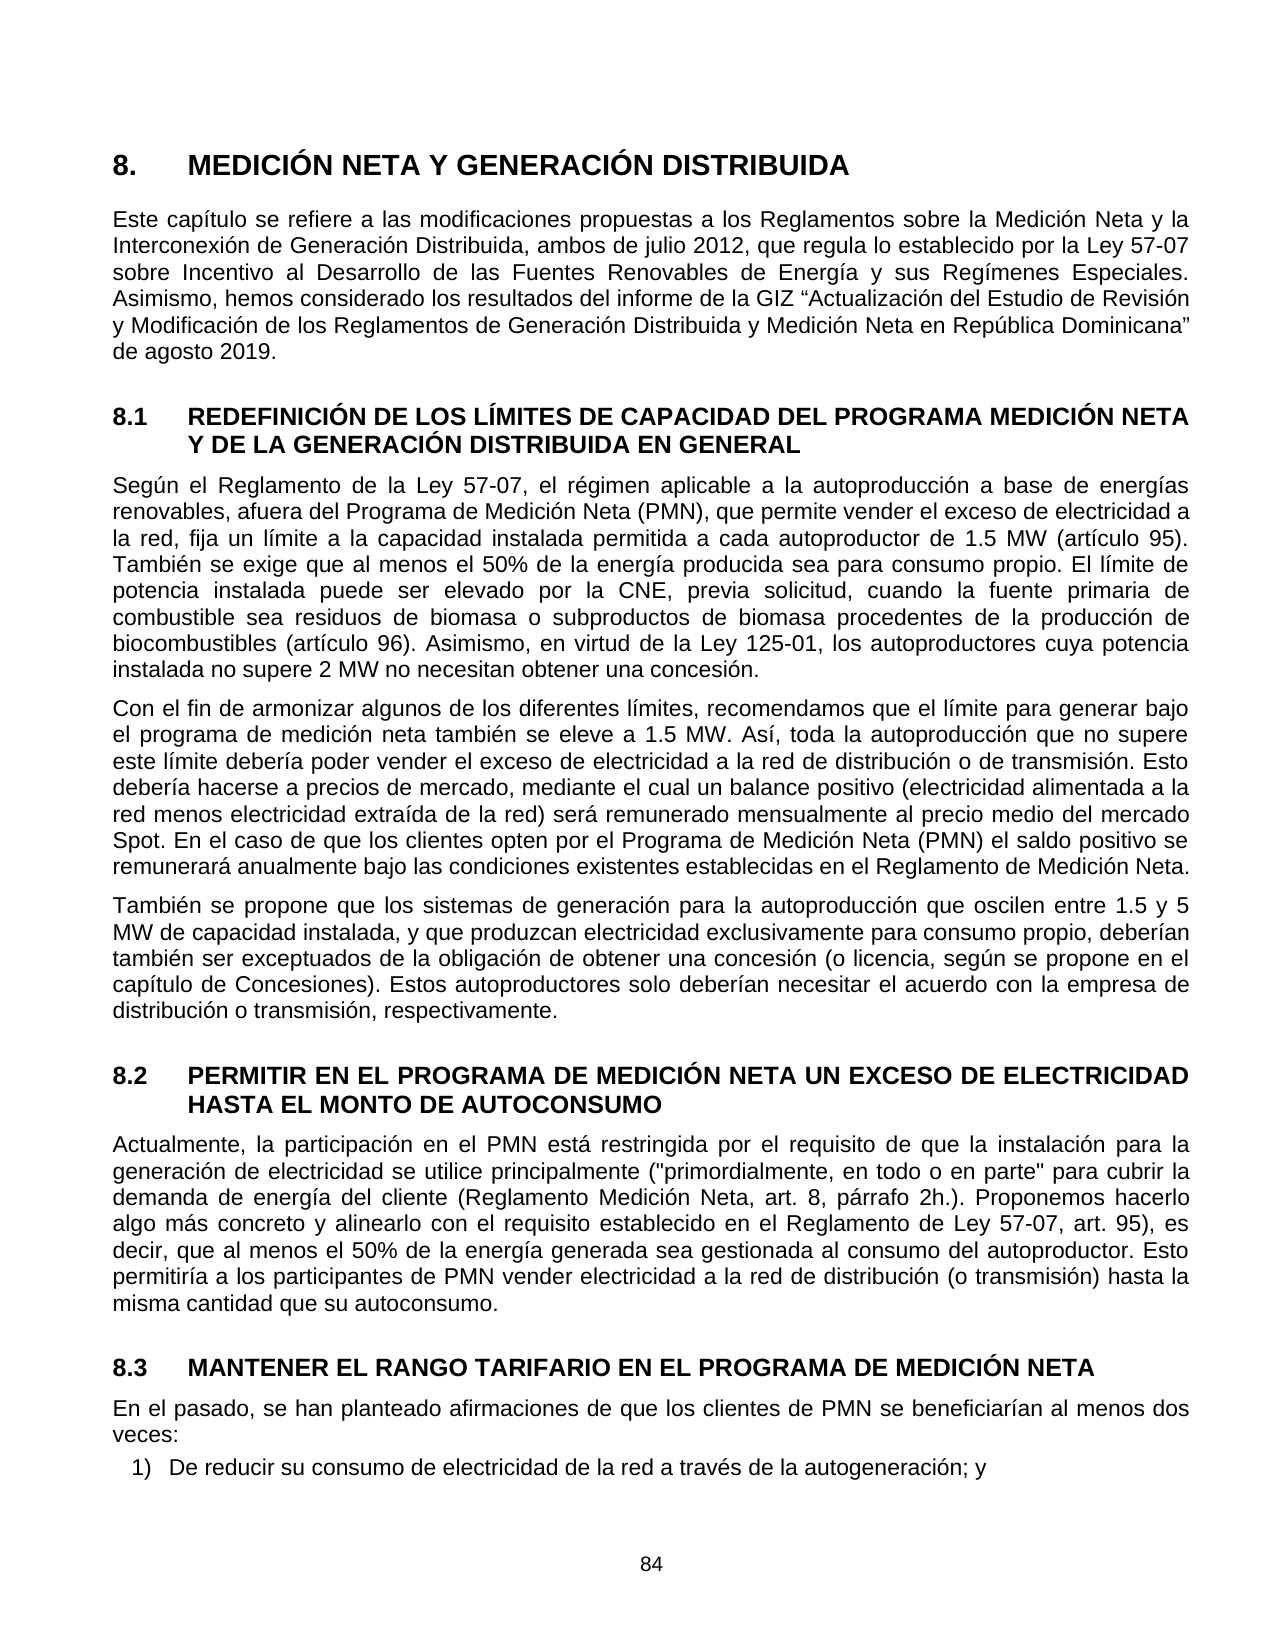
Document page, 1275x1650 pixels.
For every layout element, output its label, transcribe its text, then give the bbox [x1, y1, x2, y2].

subtitle 8.3 MANTENER EL RANGO TARIFARIO EN EL PROGRAMA DE MEDICIÓN NETA [112, 1353, 1191, 1382]
subtitle 8.1 REDEFINICIÓN DE LOS LÍMITES DE CAPACIDAD DEL PROGRAMA MEDICIÓN NETA Y DE LA GENERACIÓN DISTRIBUIDA EN GENERAL [112, 402, 1191, 459]
text Actualmente, la participación en el PMN está restringida por el requisito de que la instalación para la generación de electricidad se utilice principalmente ("primordialmente, en todo o en parte" para cubrir la demanda de energía del cliente (Reglamento Medición Neta, art. 8, párrafo 2h.). Proponemos hacerlo algo más concreto y alinearlo con el requisito establecido en el Reglamento de Ley 57-07, art. 95), es decir, que al menos el 50% de la energía generada sea gestionada al consumo del autoproductor. Esto permitiría a los participantes de PMN vender electricidad a la red de distribución (o transmisión) hasta la misma cantidad que su autoconsumo. [112, 1131, 1191, 1316]
text En el pasado, se han planteado afirmaciones de que los clientes de PMN se beneficiarían al menos dos veces: [112, 1394, 1191, 1447]
subtitle 8. MEDICIÓN NETA Y GENERACIÓN DISTRIBUIDA [112, 148, 1191, 181]
subtitle 8.2 PERMITIR EN EL PROGRAMA DE MEDICIÓN NETA UN EXCESO DE ELECTRICIDAD HASTA EL MONTO DE AUTOCONSUMO [112, 1061, 1191, 1119]
text Este capítulo se refiere a las modificaciones propuestas a los Reglamentos sobre la Medición Neta y la Interconexión de Generación Distribuida, ambos de julio 2012, que regula lo establecido por la Ley 57-07 sobre Incentivo al Desarrollo de las Fuentes Renovables de Energía y sus Regímenes Especiales. Asimismo, hemos considerado los resultados del informe de la GIZ “Actualización del Estudio de Revisión y Modificación de los Reglamentos de Generación Distribuida y Medición Neta en República Dominicana” de agosto 2019. [112, 206, 1191, 364]
text Con el fin de armonizar algunos de los diferentes límites, recomendamos que el límite para generar bajo el programa de medición neta también se eleve a 1.5 MW. Así, toda la autoproducción que no supere este límite debería poder vender el exceso de electricidad a la red de distribución o de transmisión. Esto debería hacerse a precios de mercado, mediante el cual un balance positivo (electricidad alimentada a la red menos electricidad extraída de la red) será remunerado mensualmente al precio medio del mercado Spot. En el caso de que los clientes opten por el Programa de Medición Neta (PMN) el saldo positivo se remunerará anualmente bajo las condiciones existentes establecidas en el Reglamento de Medición Neta. [112, 695, 1191, 879]
list De reducir su consumo de electricidad de la red a través de la autogeneración; y [131, 1453, 1191, 1480]
text Según el Reglamento de la Ley 57-07, el régimen aplicable a la autoproducción a base de energías renovables, afuera del Programa de Medición Neta (PMN), que permite vender el exceso de electricidad a la red, fija un límite a la capacidad instalada permitida a cada autoproductor de 1.5 MW (artículo 95). También se exige que al menos el 50% de la energía producida sea para consumo propio. El límite de potencia instalada puede ser elevado por la CNE, previa solicitud, cuando la fuente primaria de combustible sea residuos de biomasa o subproductos de biomasa procedentes de la producción de biocombustibles (artículo 96). Asimismo, en virtud de la Ley 125-01, los autoproductores cuya potencia instalada no supere 2 MW no necesitan obtener una concesión. [112, 472, 1191, 683]
text También se propone que los sistemas de generación para la autoproducción que oscilen entre 1.5 y 5 MW de capacidad instalada, y que produzcan electricidad exclusivamente para consumo propio, deberían también ser exceptuados de la obligación de obtener una concesión (o licencia, según se propone en el capítulo de Concesiones). Estos autoproductores solo deberían necesitar el acuerdo con la empresa de distribución o transmisión, respectivamente. [112, 892, 1191, 1024]
